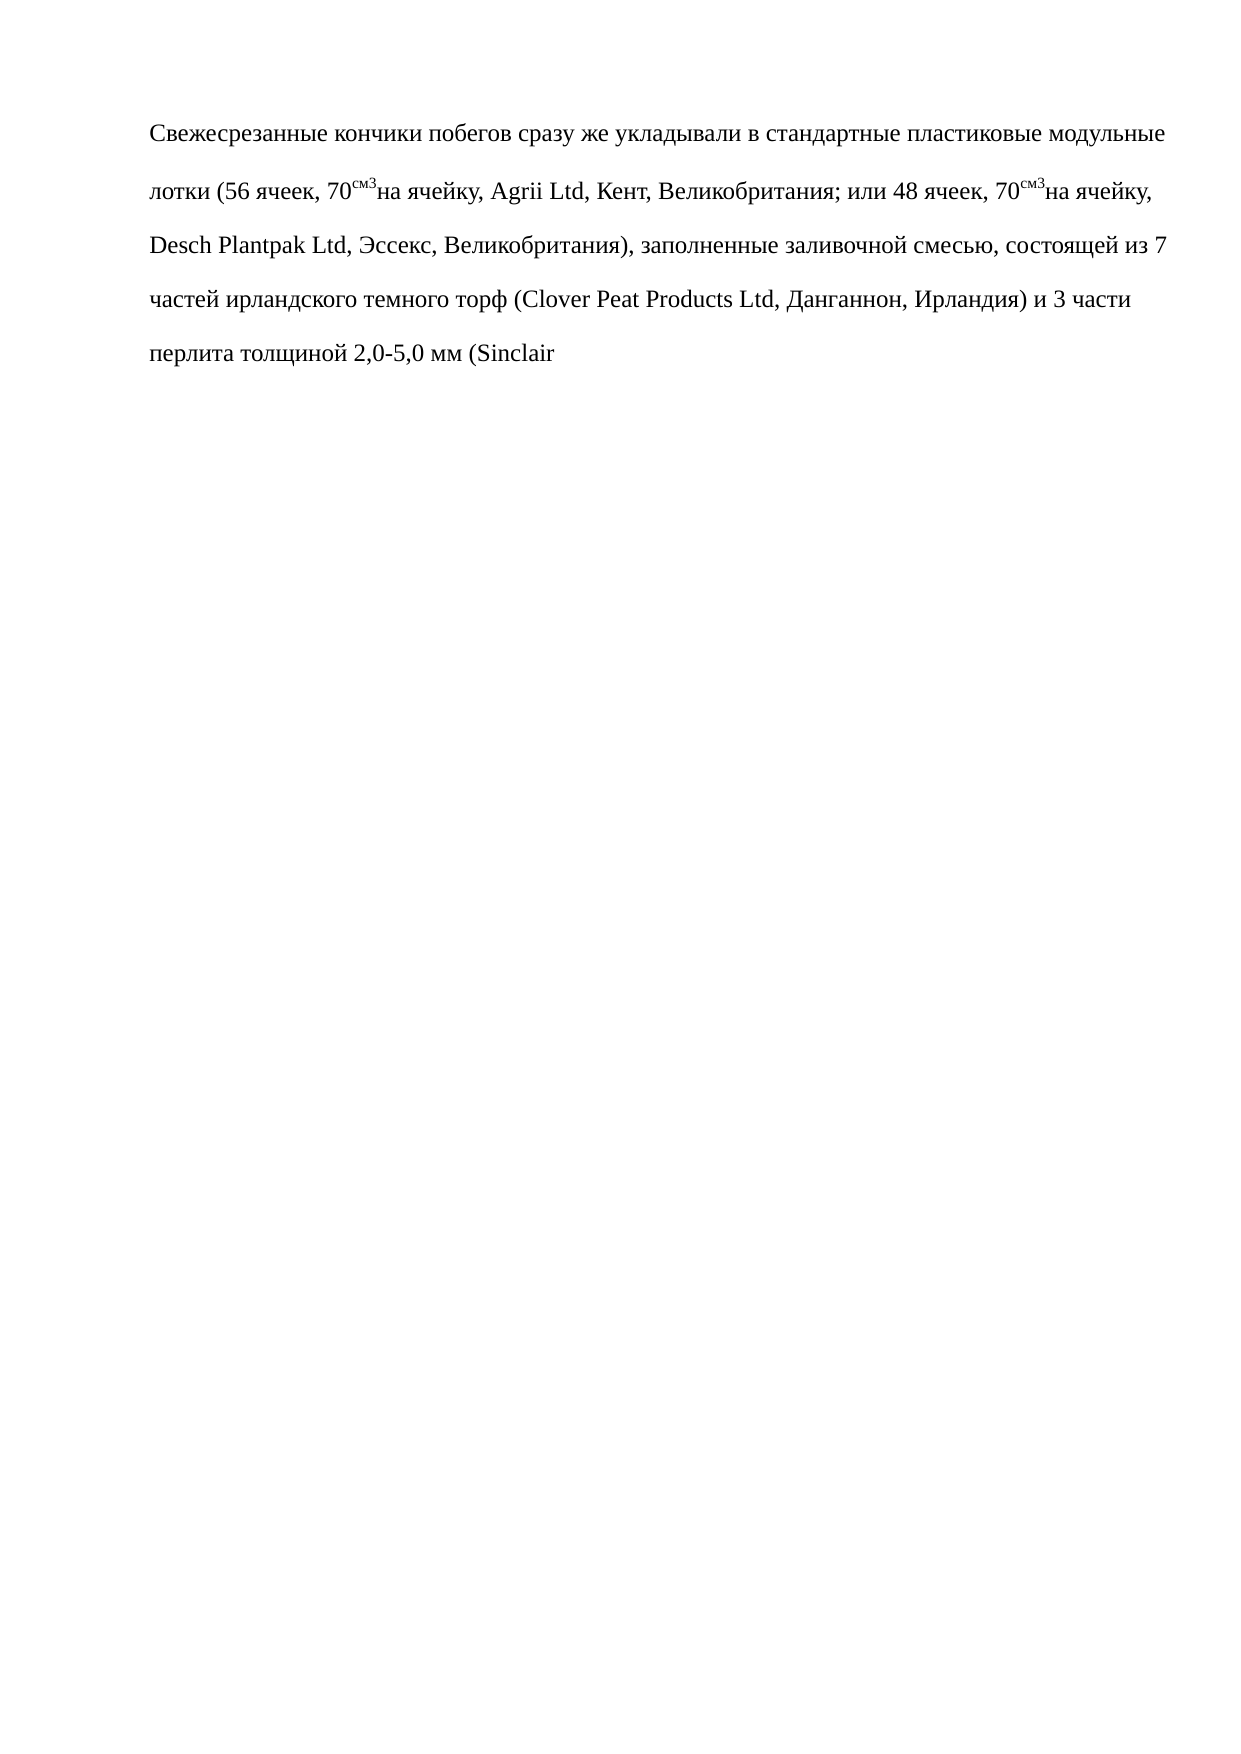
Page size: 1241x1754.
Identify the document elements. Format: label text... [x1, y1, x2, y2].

text Свежесрезанные кончики побегов сразу же укладывали в стандартные пластиковые модульные лотки (56 ячеек, 70см3на ячейку, Agrii Ltd, Кент, Великобритания; или 48 ячеек, 70см3на ячейку, Desch Plantpak Ltd, Эссекс, Великобритания), заполненные заливочной смесью, состоящей из 7 частей ирландского темного торф (Clover Peat Products Ltd, Данганнон, Ирландия) и 3 части перлита толщиной 2,0-5,0 мм (Sinclair [149, 118, 1215, 367]
